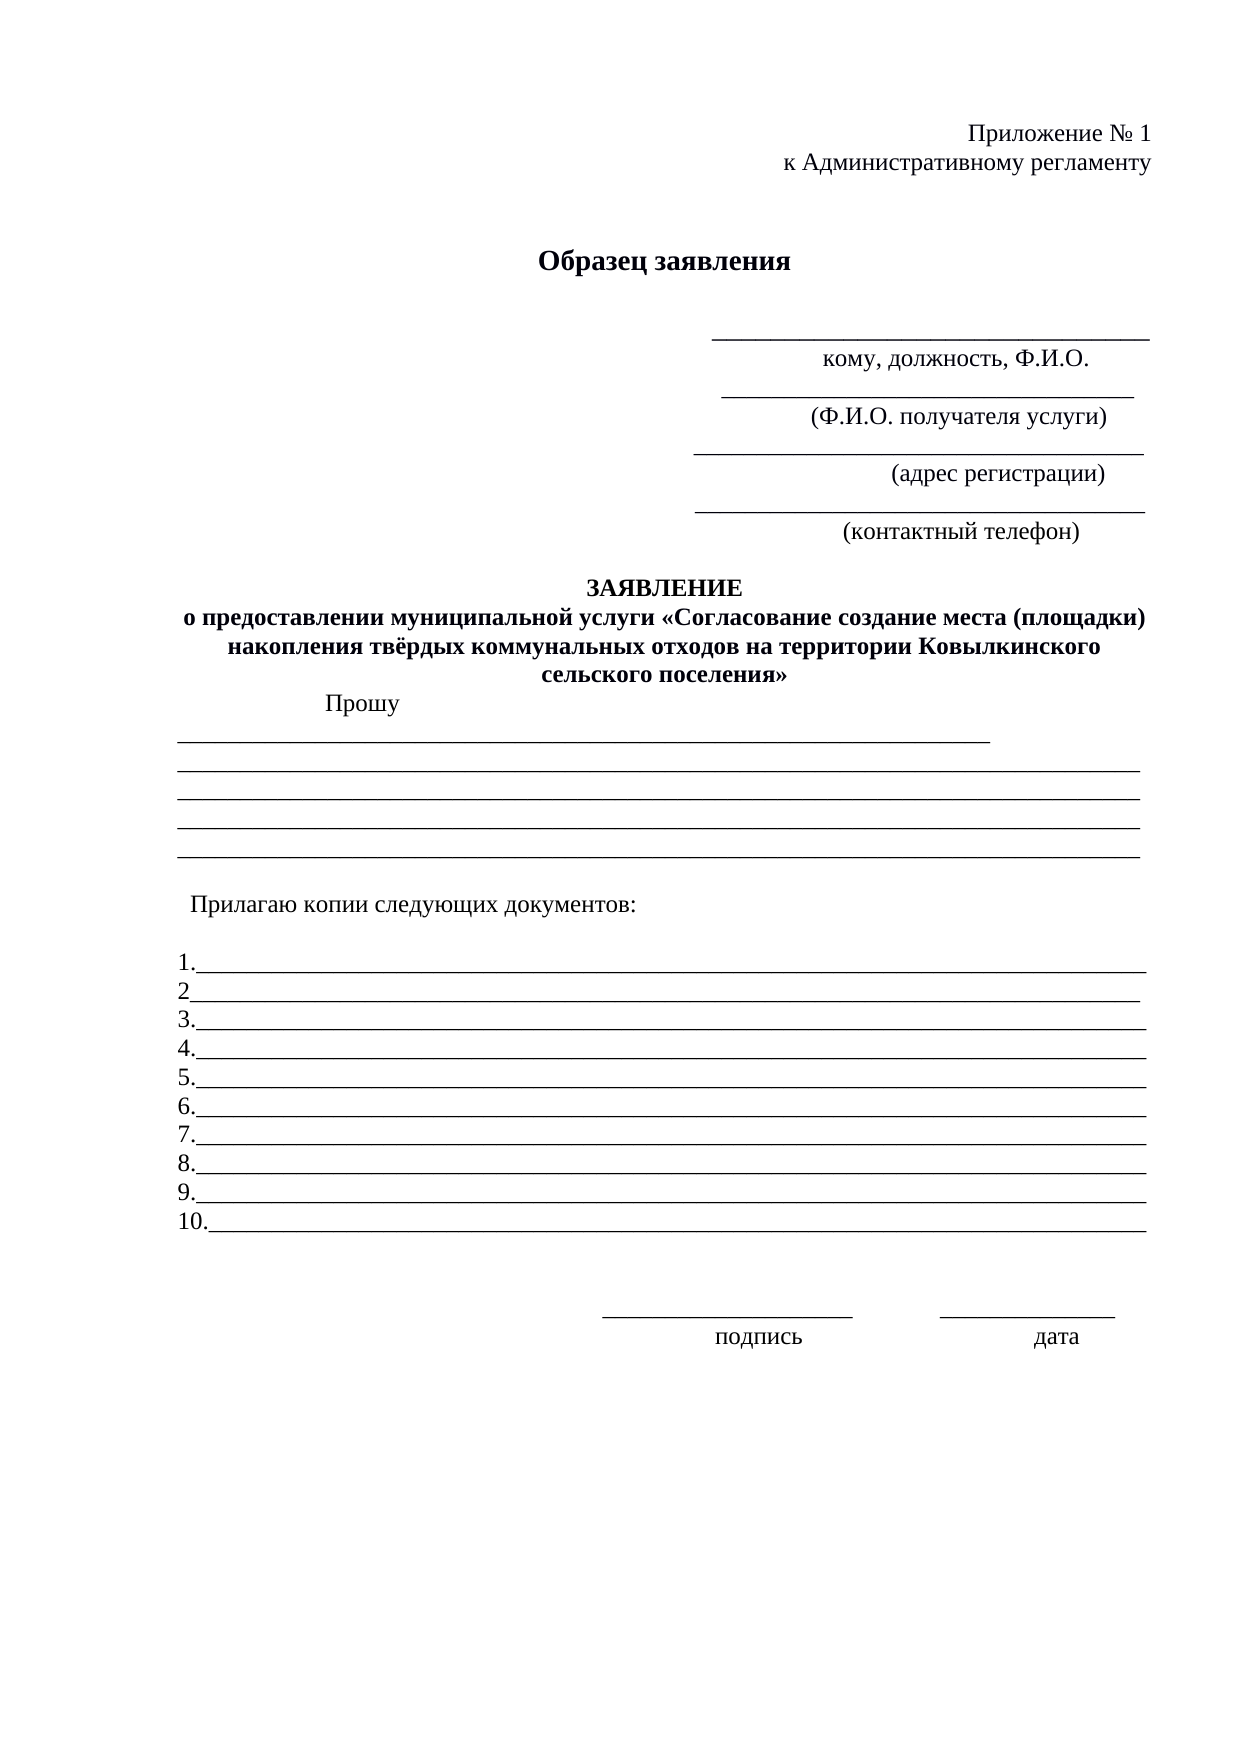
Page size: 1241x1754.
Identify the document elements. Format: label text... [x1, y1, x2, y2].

text 7.____________________________________________________________________________ [177, 1119, 1152, 1148]
text 5.____________________________________________________________________________ [177, 1062, 1152, 1091]
text ЗАЯВЛЕНИЕ [177, 573, 1152, 602]
text 8.____________________________________________________________________________ [177, 1148, 1152, 1177]
text 10.___________________________________________________________________________ [177, 1206, 1152, 1234]
text 6.____________________________________________________________________________ [177, 1091, 1152, 1119]
text подпись дата [177, 1321, 1152, 1349]
text _____________________________________________________________________________ [177, 803, 1152, 832]
text _____________________________________________________________________________ [177, 832, 1152, 861]
text Прилагаю копии следующих документов: [177, 889, 1152, 918]
text ____________________________________ [472, 487, 1152, 516]
text _________________________________ [472, 372, 1152, 401]
text 3.____________________________________________________________________________4.____________________________________________________________________________ [177, 1004, 1152, 1062]
text кому, должность, Ф.И.О. [177, 343, 1152, 372]
text 1.____________________________________________________________________________ [177, 918, 1152, 976]
text ____________________ ______________ [177, 1292, 1152, 1321]
text Прошу _________________________________________________________________ [177, 688, 1152, 746]
text ______________________________ [177, 310, 1152, 343]
text 9.____________________________________________________________________________ [177, 1177, 1152, 1206]
text Образец заявления [177, 243, 1152, 276]
text ____________________________________ [472, 429, 1152, 458]
text Приложение № 1 [177, 118, 1152, 147]
text 2____________________________________________________________________________ [177, 976, 1152, 1004]
text (контактный телефон) [177, 516, 1152, 544]
text к Административному регламенту [177, 147, 1152, 176]
text _____________________________________________________________________________ [177, 774, 1152, 803]
text _____________________________________________________________________________ [177, 746, 1152, 774]
text (адрес регистрации) [472, 458, 1152, 487]
text (Ф.И.О. получателя услуги) [472, 401, 1152, 429]
text о предоставлении муниципальной услуги «Согласование создание места (площадки) накопления твёрдых коммунальных отходов на территории Ковылкинского сельского поселения» [177, 602, 1152, 688]
